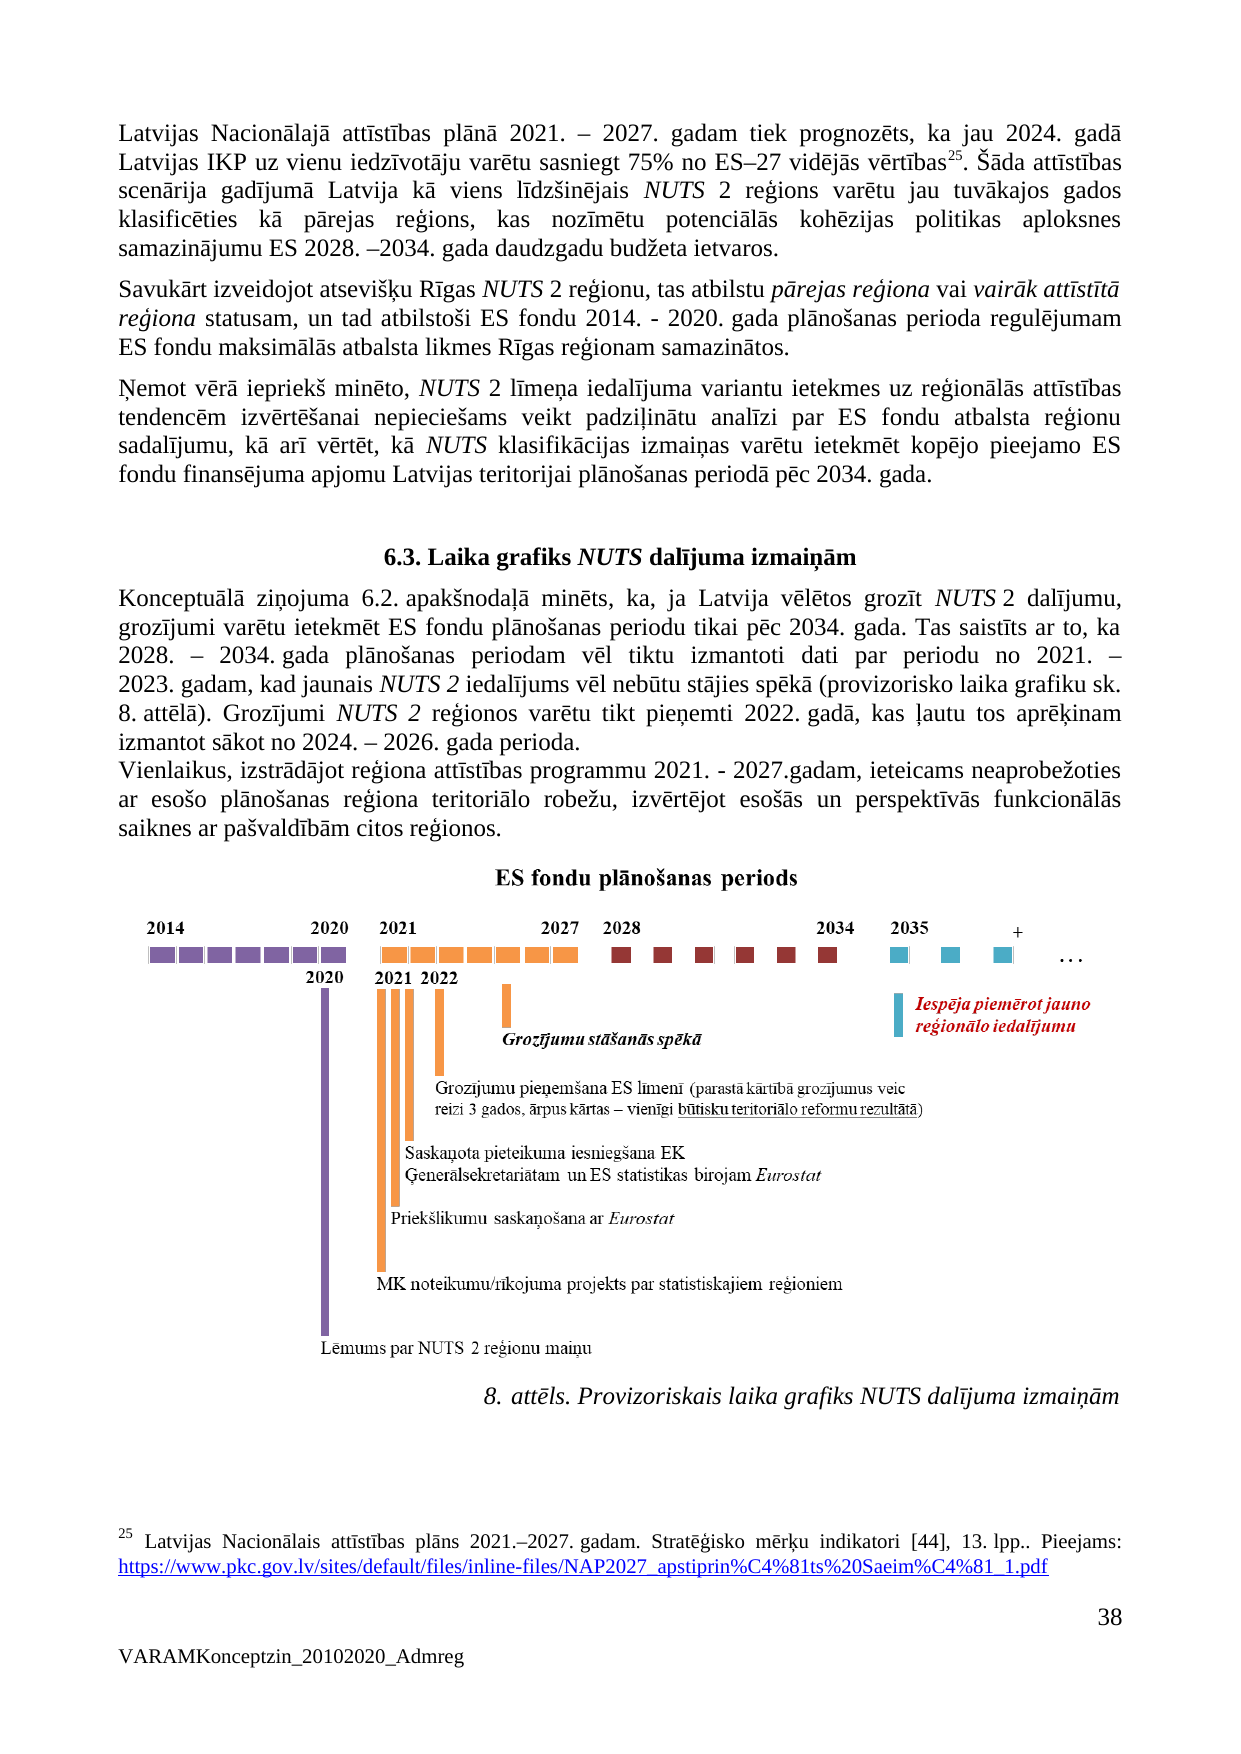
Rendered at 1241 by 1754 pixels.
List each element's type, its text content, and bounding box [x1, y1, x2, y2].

text Latvijas Nacionālajā attīstības plānā 2021. – 2027. gadam tiek prognozēts, ka jau 2024. gadā Latvijas IKP uz vienu iedzīvotāju varētu sasniegt 75% no ES–27 vidējās vērtības. Šāda attīstības scenārija gadījumā Latvija kā viens līdzšinējais NUTS 2 reģions varētu jau tuvākajos gados klasificēties kā pārejas reģions, kas nozīmētu potenciālās kohēzijas politikas aploksnes samazinājumu ES 2028. –2034. gada daudzgadu budžeta ietvaros. [118, 118, 1122, 262]
text Savukārt izveidojot atsevišķu Rīgas NUTS 2 reģionu, tas atbilstu pārejas reģiona vai vairāk attīstītā reģiona statusam, un tad atbilstoši ES fondu 2014. - 2020. gada plānošanas perioda regulējumam ES fondu maksimālās atbalsta likmes Rīgas reģionam samazinātos. [118, 274, 1122, 361]
subtitle 6.3. Laika grafiks NUTS dalījuma izmaiņām [118, 542, 1122, 571]
text Konceptuālā ziņojuma 6.2. apakšnodaļā minēts, ka, ja Latvija vēlētos grozīt NUTS 2 dalījumu, grozījumi varētu ietekmēt ES fondu plānošanas periodu tikai pēc 2034. gada. Tas saistīts ar to, ka 2028. – 2034. gada plānošanas periodam vēl tiktu izmantoti dati par periodu no 2021. – 2023. gadam, kad jaunais NUTS 2 iedalījums vēl nebūtu stājies spēkā (provizorisko laika grafiku sk. 8. attēlā). Grozījumi NUTS 2 reģionos varētu tikt pieņemti 2022. gadā, kas ļautu tos aprēķinam izmantot sākot no 2024. – 2026. gada perioda. [118, 583, 1122, 756]
text Vienlaikus, izstrādājot reģiona attīstības programmu 2021. - 2027.gadam, ieteicams neaprobežoties ar esošo plānošanas reģiona teritoriālo robežu, izvērtējot esošās un perspektīvās funkcionālās saiknes ar pašvaldībām citos reģionos. [118, 756, 1122, 842]
text Ņemot vērā iepriekš minēto, NUTS 2 līmeņa iedalījuma variantu ietekmes uz reģionālās attīstības tendencēm izvērtēšanai nepieciešams veikt padziļinātu analīzi par ES fondu atbalsta reģionu sadalījumu, kā arī vērtēt, kā NUTS klasifikācijas izmaiņas varētu ietekmēt kopējo pieejamo ES fondu finansējuma apjomu Latvijas teritorijai plānošanas periodā pēc 2034. gada. [118, 373, 1122, 488]
text 8. attēls. Provizoriskais laika grafiks NUTS dalījuma izmaiņām [118, 1381, 1122, 1410]
picture [135, 854, 1105, 1369]
